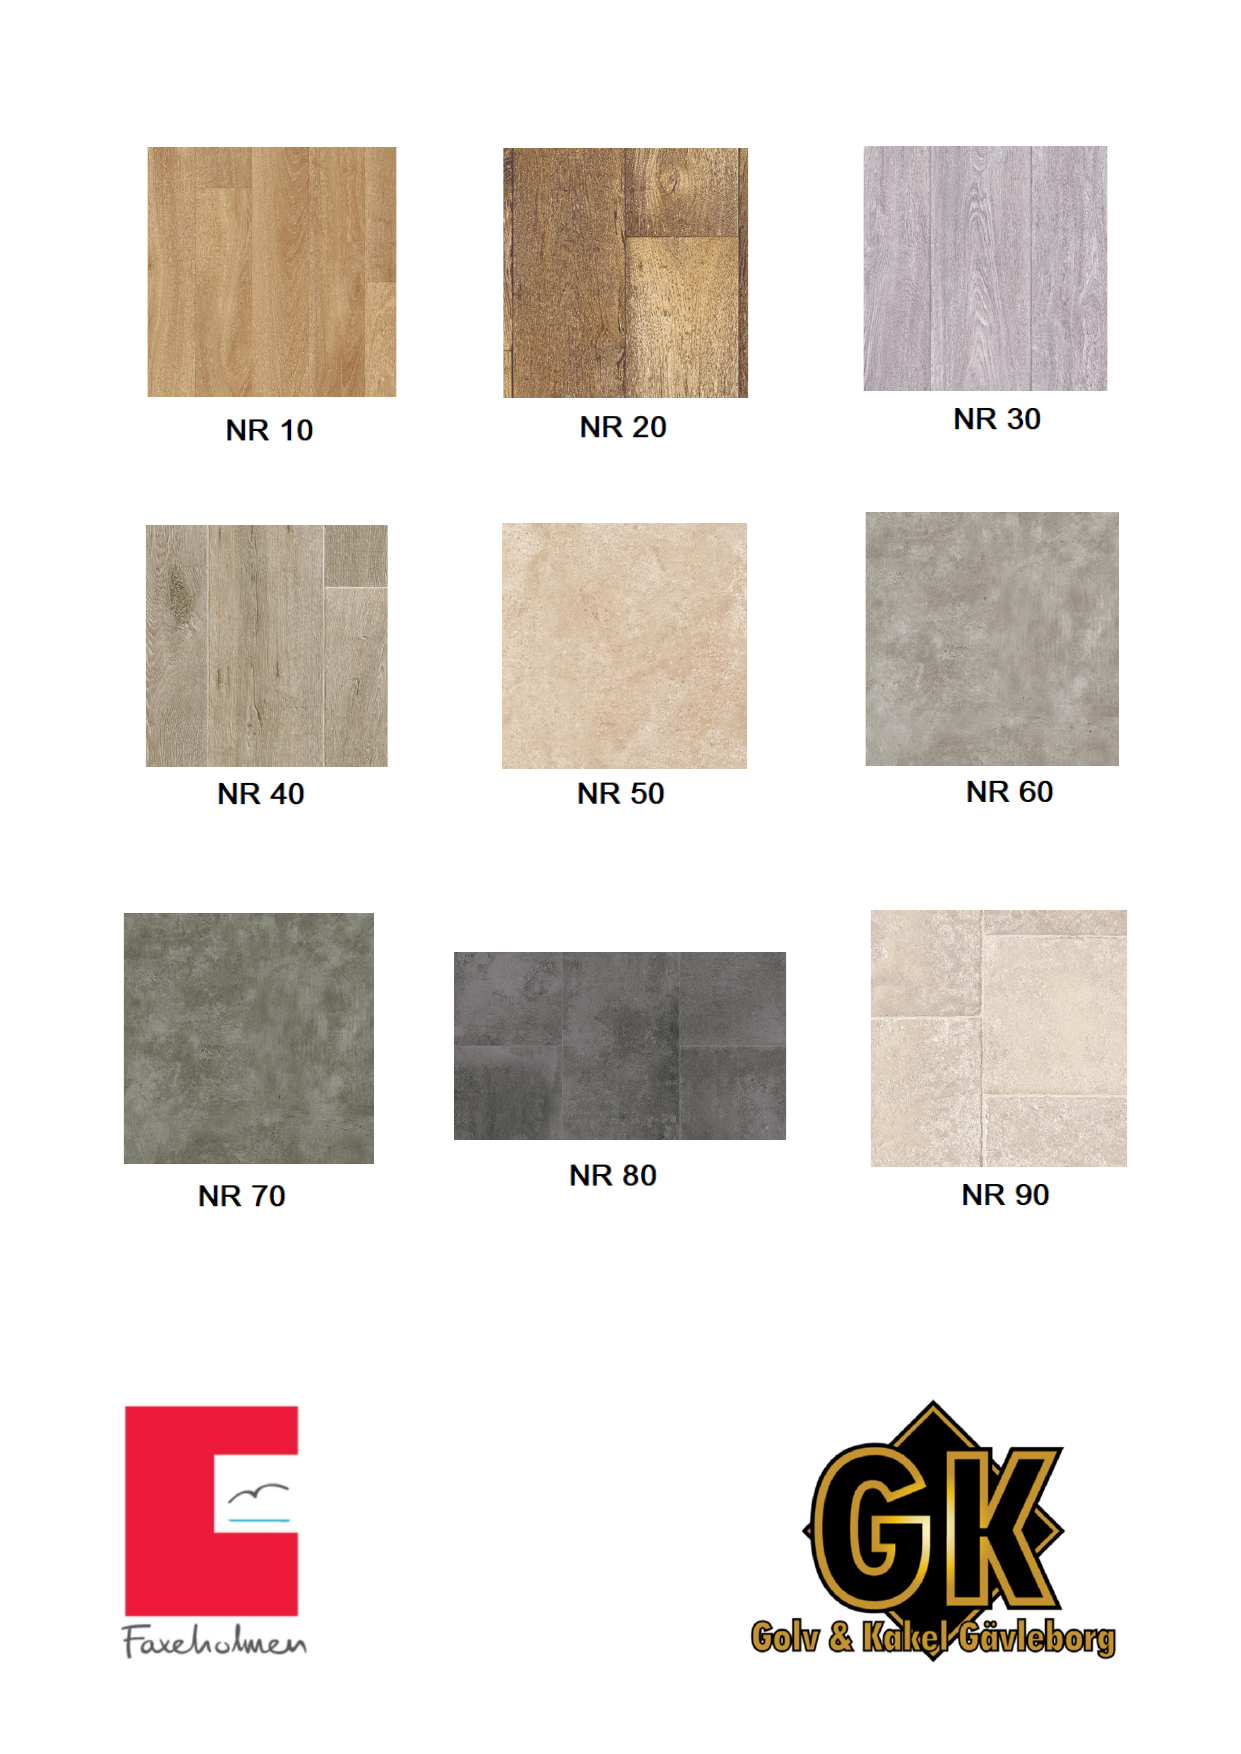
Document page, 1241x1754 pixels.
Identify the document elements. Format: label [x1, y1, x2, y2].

picture [123, 913, 374, 1248]
picture [145, 525, 388, 838]
picture [64, 1383, 364, 1683]
picture [865, 512, 1119, 842]
picture [454, 952, 787, 1217]
picture [502, 523, 747, 847]
picture [870, 910, 1128, 1246]
picture [701, 1379, 1170, 1680]
picture [147, 147, 397, 476]
picture [863, 146, 1108, 462]
picture [501, 148, 748, 472]
